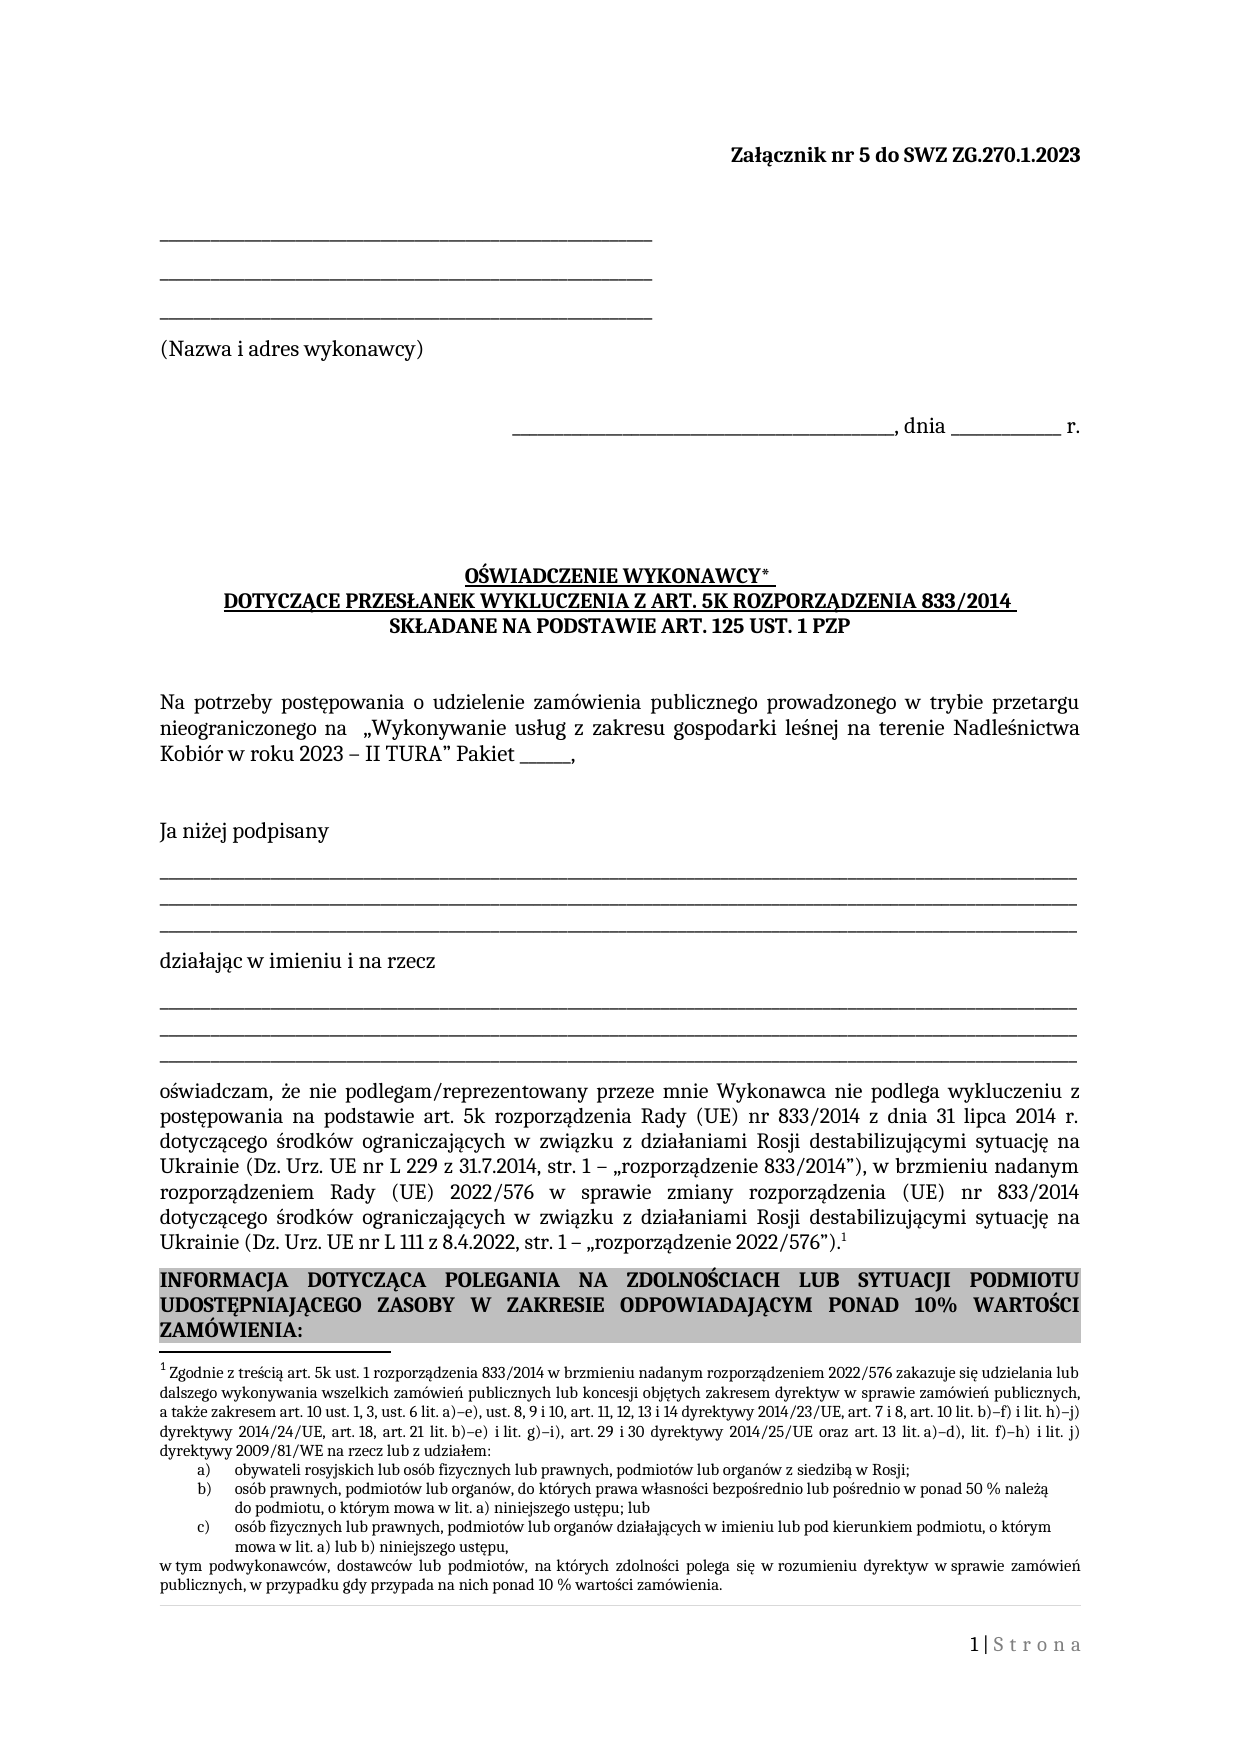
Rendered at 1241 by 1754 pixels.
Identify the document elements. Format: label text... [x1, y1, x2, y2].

text oświadczam, że nie podlegam/reprezentowany przeze mnie Wykonawca nie podlega wykluczeniu z postępowania na podstawie art. 5k rozporządzenia Rady (UE) nr 833/2014 z dnia 31 lipca 2014 r. dotyczącego środków ograniczających w związku z działaniami Rosji destabilizującymi sytuację na Ukrainie (Dz. Urz. UE nr L 229 z 31.7.2014, str. 1 – „rozporządzenie 833/2014”), w brzmieniu nadanym rozporządzeniem Rady (UE) 2022/576 w sprawie zmiany rozporządzenia (UE) nr 833/2014 dotyczącego środków ograniczających w związku z działaniami Rosji destabilizującymi sytuację na Ukrainie (Dz. Urz. UE nr L 111 z 8.4.2022, str. 1 – „rozporządzenie 2022/576”). [159, 1079, 1081, 1255]
text Ja niżej podpisany [159, 818, 1081, 844]
text Załącznik nr 5 do SWZ ZG.270.1.2023 [159, 142, 1081, 168]
text _____________________________________________, dnia _____________ r. [159, 413, 1081, 439]
text INFORMACJA DOTYCZĄCA POLEGANIA NA ZDOLNOŚCIACH LUB SYTUACJI PODMIOTU UDOSTĘPNIAJĄCEGO ZASOBY W ZAKRESIE ODPOWIADAJĄCYM PONAD 10% WARTOŚCI ZAMÓWIENIA: [159, 1268, 1081, 1343]
text Na potrzeby postępowania o udzielenie zamówienia publicznego prowadzonego w trybie przetargu nieograniczonego na „Wykonywanie usług z zakresu gospodarki leśnej na terenie Nadleśnictwa Kobiór w roku 2023 – II TURA” Pakiet ______, [159, 690, 1081, 768]
text ____________________________________________________________________________________________________________________________________________________________________________________________________________________________________________________________________________________________________________________________________ [159, 987, 1081, 1066]
text __________________________________________________________ [159, 219, 1081, 245]
text __________________________________________________________ [159, 297, 1081, 323]
text (Nazwa i adres wykonawcy) [159, 336, 1081, 362]
text __________________________________________________________ [159, 258, 1081, 284]
text działając w imieniu i na rzecz [159, 948, 1081, 974]
text ____________________________________________________________________________________________________________________________________________________________________________________________________________________________________________________________________________________________________________________________________ [159, 857, 1081, 936]
text OŚWIADCZENIE WYKONAWCY* DOTYCZĄCE PRZESŁANEK WYKLUCZENIA Z ART. 5K ROZPORZĄDZENIA 833/2014 SKŁADANE NA PODSTAWIE ART. 125 UST. 1 PZP [159, 564, 1081, 639]
